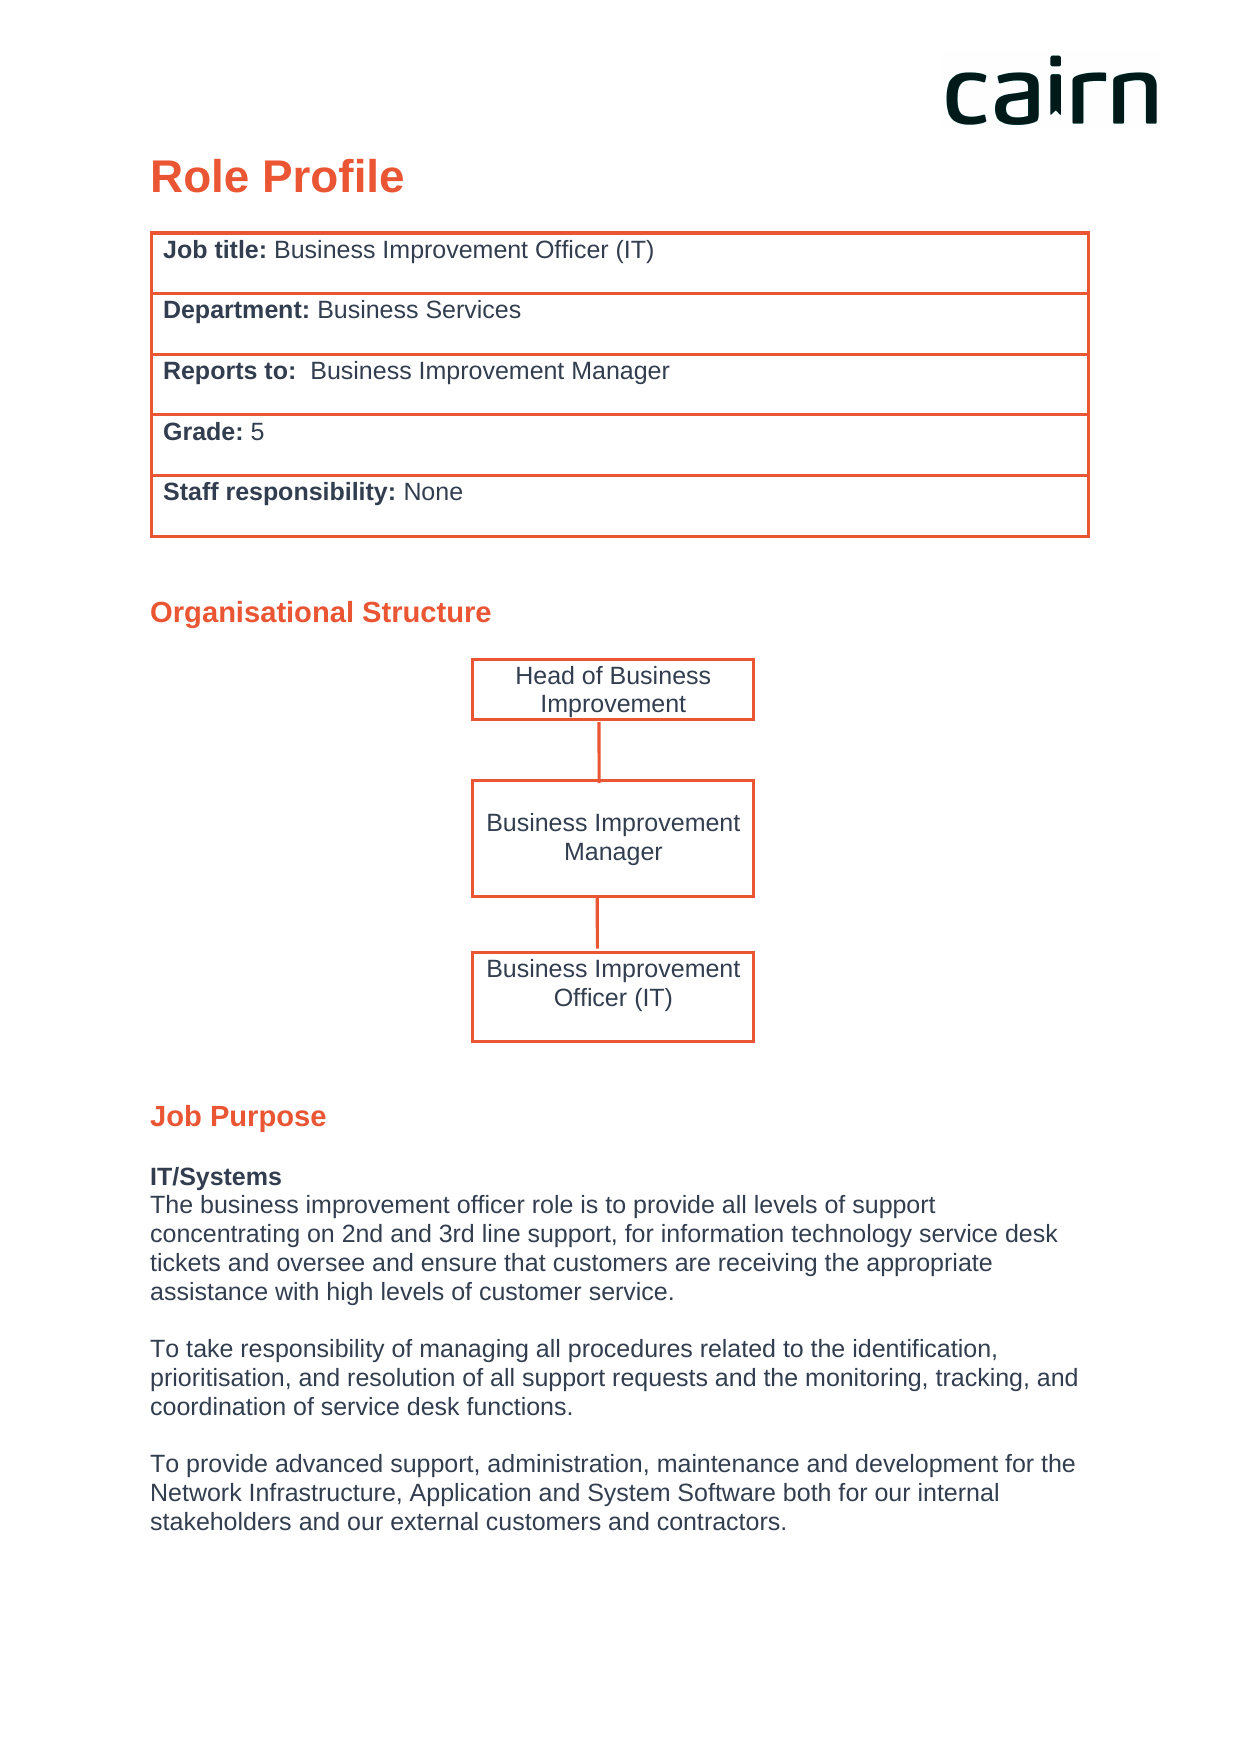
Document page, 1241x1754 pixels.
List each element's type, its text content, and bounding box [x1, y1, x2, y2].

table_cell Grade: 5 [153, 416, 1087, 474]
text To take responsibility of managing all procedures related to the identification, prioritisation, and resolution of all support requests and the monitoring, tracking, and coordination of service desk functions. [150, 1334, 1090, 1420]
table_header Head of Business Improvement [474, 661, 752, 718]
text Job Purpose [150, 1099, 1090, 1133]
table_header Job title: Business Improvement Officer (IT) [153, 235, 1087, 292]
text The business improvement officer role is to provide all levels of support concentrating on 2nd and 3rd line support, for information technology service desk tickets and oversee and ensure that customers are receiving the appropriate assistance with high levels of customer service. [150, 1190, 1090, 1305]
picture [942, 51, 1161, 129]
table_header Business Improvement Manager [474, 782, 752, 894]
text To provide advanced support, administration, maintenance and development for the Network Infrastructure, Application and System Software both for our internal stakeholders and our external customers and contractors. [150, 1449, 1090, 1535]
text IT/Systems [150, 1161, 1090, 1190]
table_header Business Improvement Officer (IT) [474, 954, 752, 1040]
table_cell Department: Business Services [153, 295, 1087, 353]
table_cell Reports to: Business Improvement Manager [153, 356, 1087, 413]
text Role Profile [150, 150, 1090, 203]
text Organisational Structure [150, 595, 1090, 629]
table_cell Staff responsibility: None [153, 477, 1087, 534]
